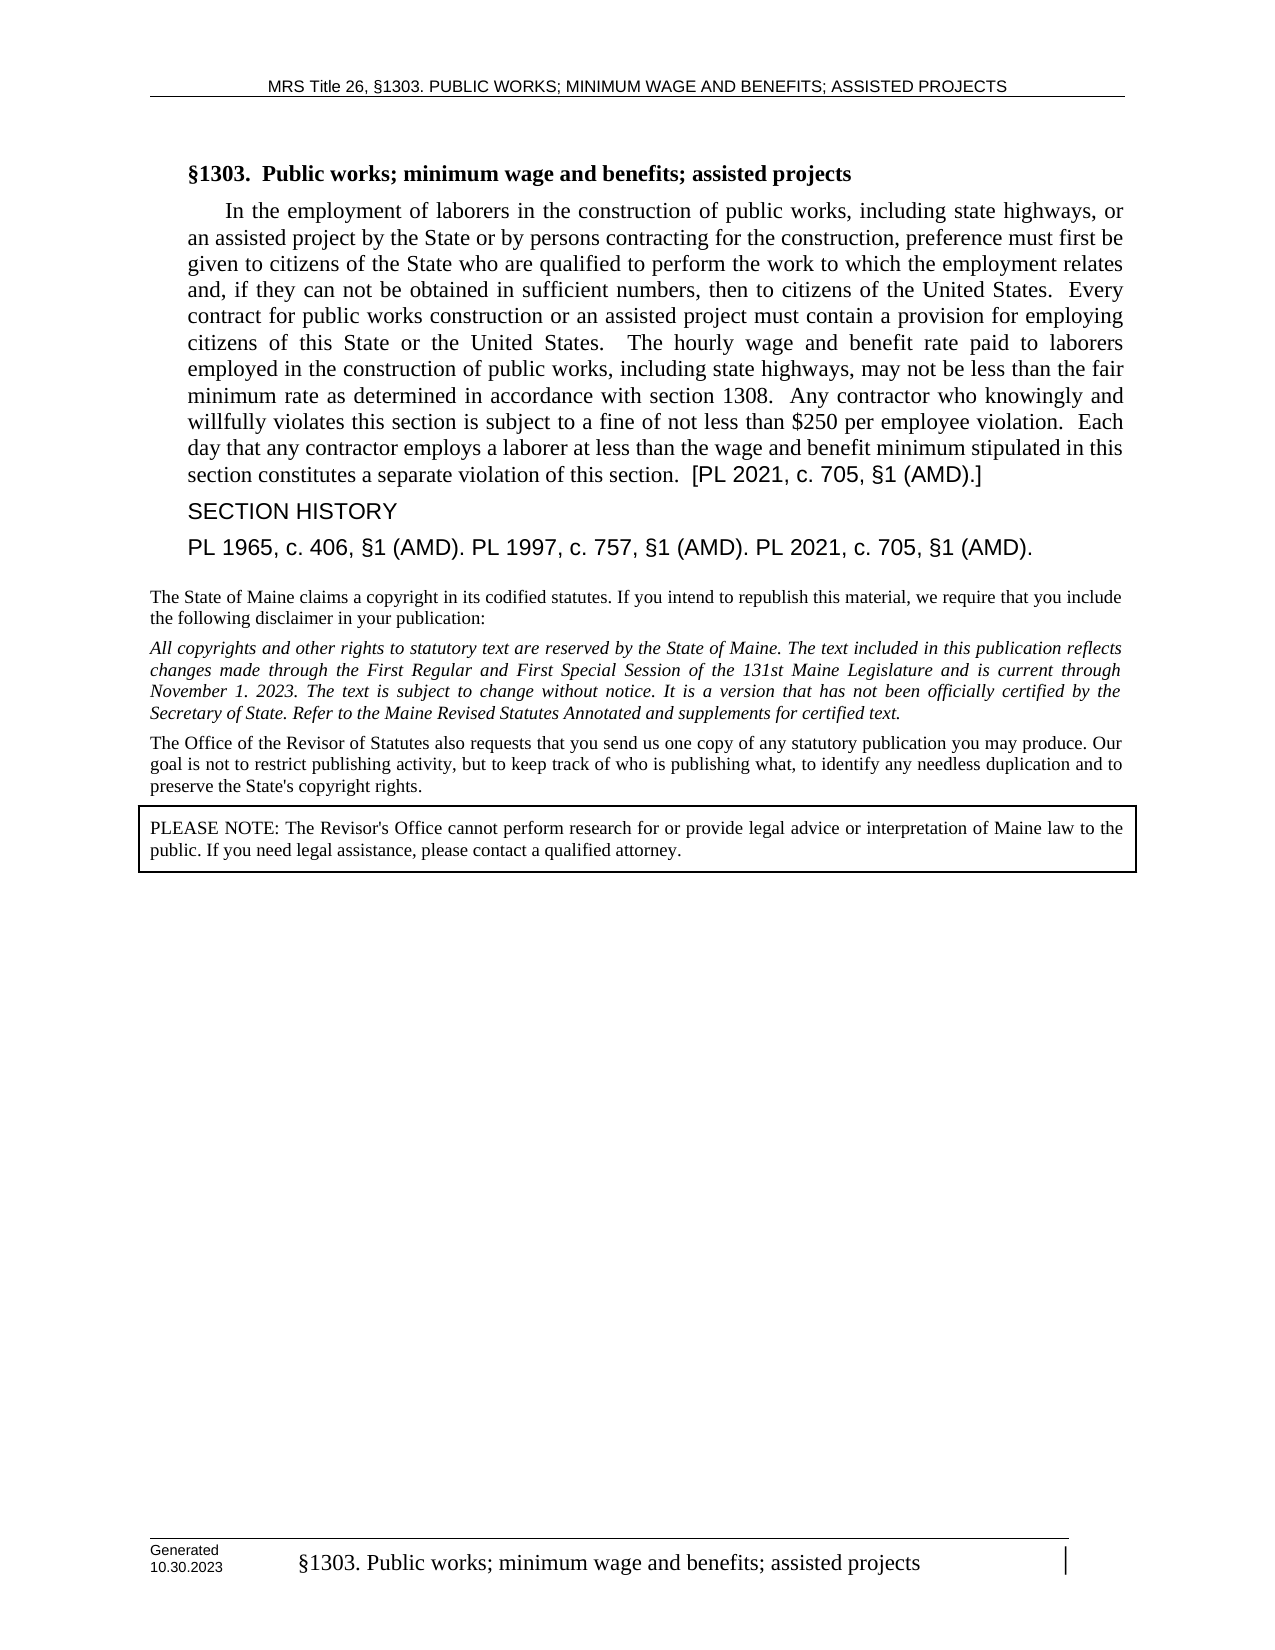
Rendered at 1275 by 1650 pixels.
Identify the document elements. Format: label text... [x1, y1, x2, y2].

text All copyrights and other rights to statutory text are reserved by the State of Maine. The text included in this publication reflects changes made through the First Regular and First Special Session of the 131st Maine Legislature and is current through November 1. 2023 . The text is subject to change without notice. It is a version that has not been officially certified by the Secretary of State. Refer to the Maine Revised Statutes Annotated and supplements for certified text. [150, 637, 1125, 723]
text In the employment of laborers in the construction of public works, including state highways, or an assisted project by the State or by persons contracting for the construction, preference must first be given to citizens of the State who are qualified to perform the work to which the employment relates and, if they can not be obtained in sufficient numbers, then to citizens of the United States. Every contract for public works construction or an assisted project must contain a provision for employing citizens of this State or the United States. The hourly wage and benefit rate paid to laborers employed in the construction of public works, including state highways, may not be less than the fair minimum rate as determined in accordance with section 1308. Any contractor who knowingly and willfully violates this section is subject to a fine of not less than $250 per employee violation. Each day that any contractor employs a laborer at less than the wage and benefit minimum stipulated in this section constitutes a separate violation of this section. [PL 2021, c. 705, §1 (AMD).] [187, 197, 1125, 487]
text The State of Maine claims a copyright in its codified statutes. If you intend to republish this material, we require that you include the following disclaimer in your publication: [150, 586, 1125, 629]
text The Office of the Revisor of Statutes also requests that you send us one copy of any statutory publication you may produce. Our goal is not to restrict publishing activity, but to keep track of who is publishing what, to identify any needless duplication and to preserve the State's copyright rights. [150, 732, 1125, 796]
text PL 1965, c. 406, §1 (AMD). PL 1997, c. 757, §1 (AMD). PL 2021, c. 705, §1 (AMD). [187, 534, 1125, 561]
text SECTION HISTORY [187, 498, 1125, 524]
text §1303. Public works; minimum wage and benefits; assisted projects [187, 160, 1125, 187]
text PLEASE NOTE: The Revisor's Office cannot perform research for or provide legal advice or interpretation of Maine law to the public. If you need legal assistance, please contact a qualified attorney. [140, 807, 1135, 871]
